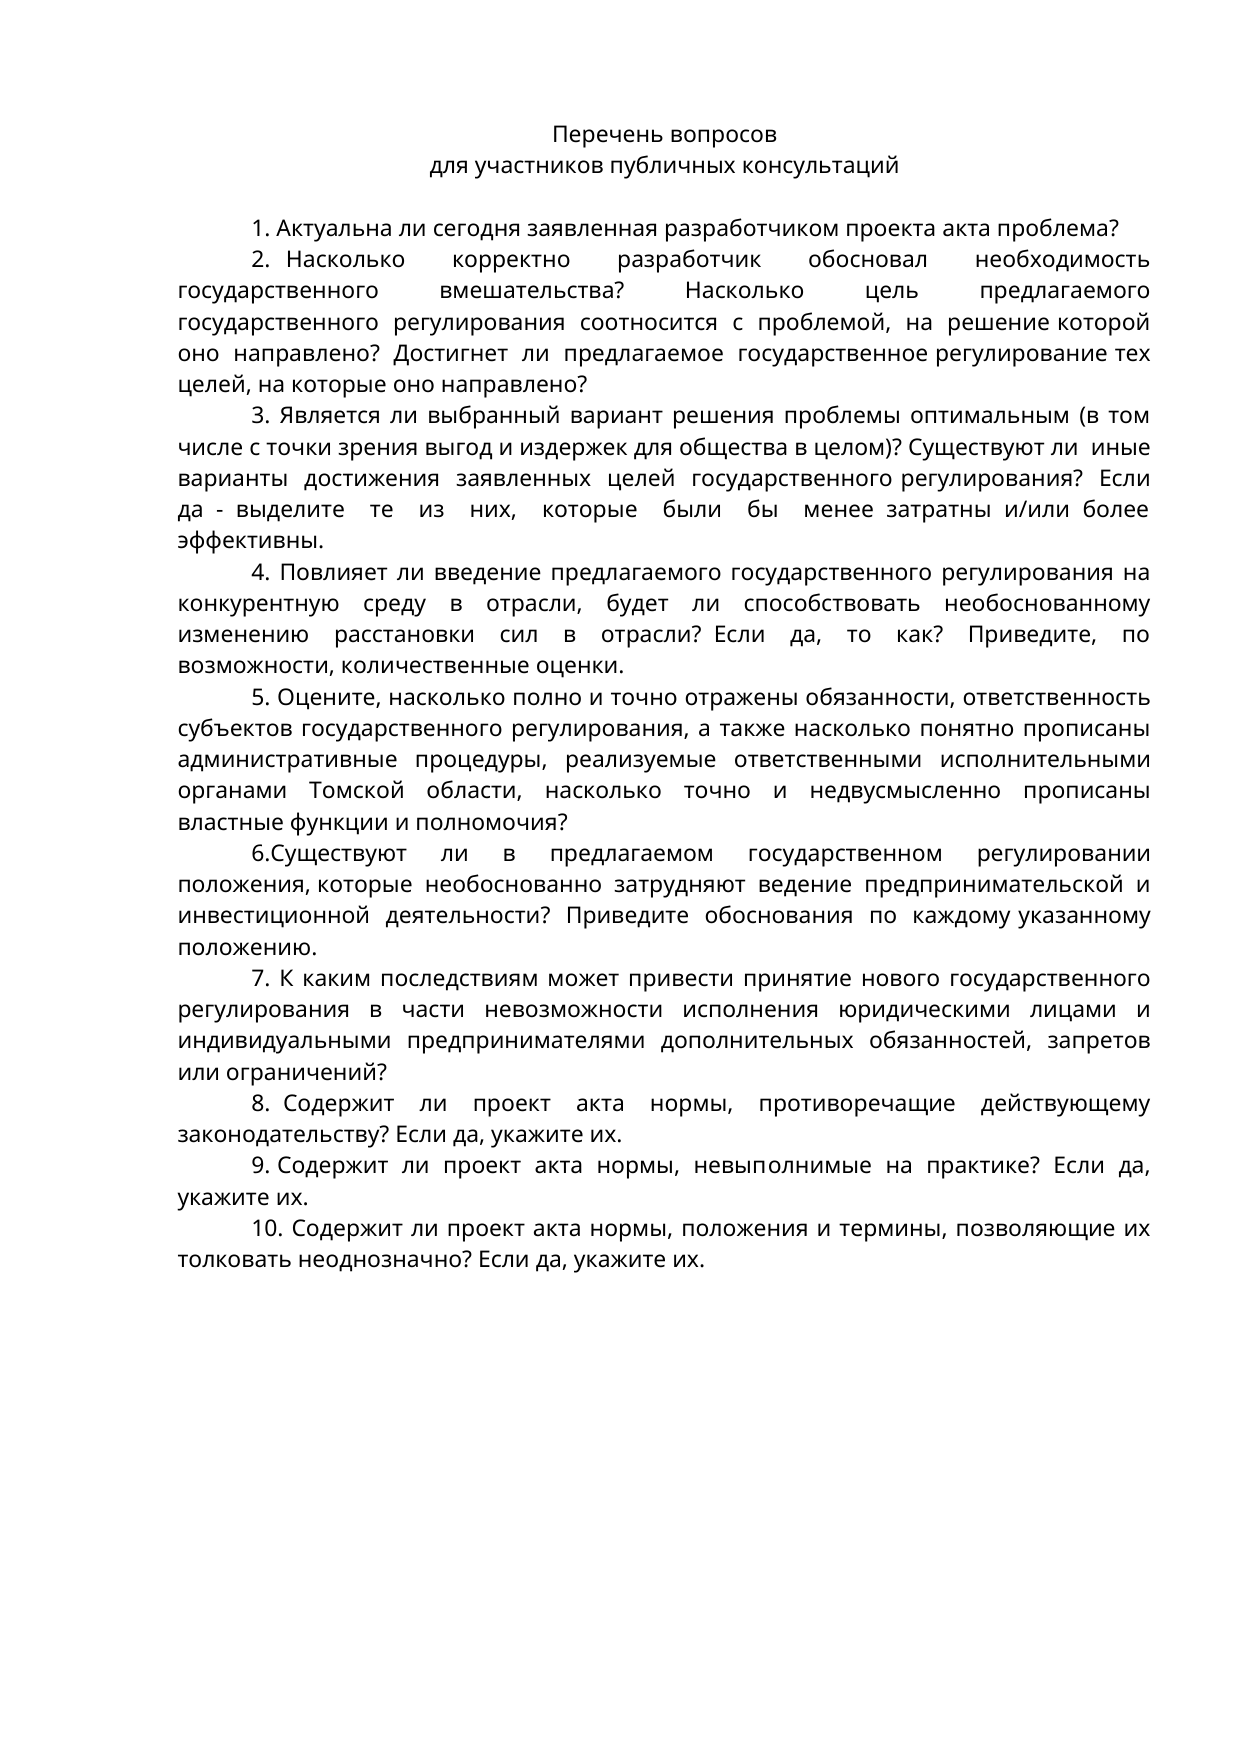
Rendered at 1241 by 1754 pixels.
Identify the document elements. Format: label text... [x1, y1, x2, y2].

text для участников публичных консультаций [177, 149, 1152, 181]
text 9. Содержит ли проект акта нормы, невыполнимые на практике? Если да, укажите их. [177, 1149, 1152, 1212]
text 10. Содержит ли проект акта нормы, положения и термины, позволяющие их толковать неоднозначно? Если да, укажите их. [177, 1212, 1152, 1274]
text 6.Существуют ли в предлагаемом государственном регулировании положения, которые необоснованно затрудняют ведение предпринимательской и инвестиционной деятельности? Приведите обоснования по каждому указанному положению. [177, 837, 1152, 962]
text 2. Насколько корректно разработчик обосновал необходимость государственного вмешательства? Насколько цель предлагаемого государственного регулирования соотносится с проблемой, на решение которой оно направлено? Достигнет ли предлагаемое государственное регулирование тех целей, на которые оно направлено? [177, 243, 1152, 399]
text Перечень вопросов [177, 118, 1152, 149]
text 8. Содержит ли проект акта нормы, противоречащие действующему законодательству? Если да, укажите их. [177, 1087, 1152, 1149]
text 1. Актуальна ли сегодня заявленная разработчиком проекта акта проблема? [177, 212, 1152, 243]
text 5. Оцените, насколько полно и точно отражены обязанности, ответственность субъектов государственного регулирования, а также насколько понятно прописаны административные процедуры, реализуемые ответственными исполнительными органами Томской области, насколько точно и недвусмысленно прописаны властные функции и полномочия? [177, 681, 1152, 837]
text 3. Является ли выбранный вариант решения проблемы оптимальным (в том числе с точки зрения выгод и издержек для общества в целом)? Существуют ли иные варианты достижения заявленных целей государственного регулирования? Если да - выделите те из них, которые были бы менее затратны и/или более эффективны. [177, 399, 1152, 556]
text 4. Повлияет ли введение предлагаемого государственного регулирования на конкурентную среду в отрасли, будет ли способствовать необоснованному изменению расстановки сил в отрасли? Если да, то как? Приведите, по возможности, количественные оценки. [177, 556, 1152, 681]
text 7. К каким последствиям может привести принятие нового государственного регулирования в части невозможности исполнения юридическими лицами и индивидуальными предпринимателями дополнительных обязанностей, запретов или ограничений? [177, 962, 1152, 1087]
